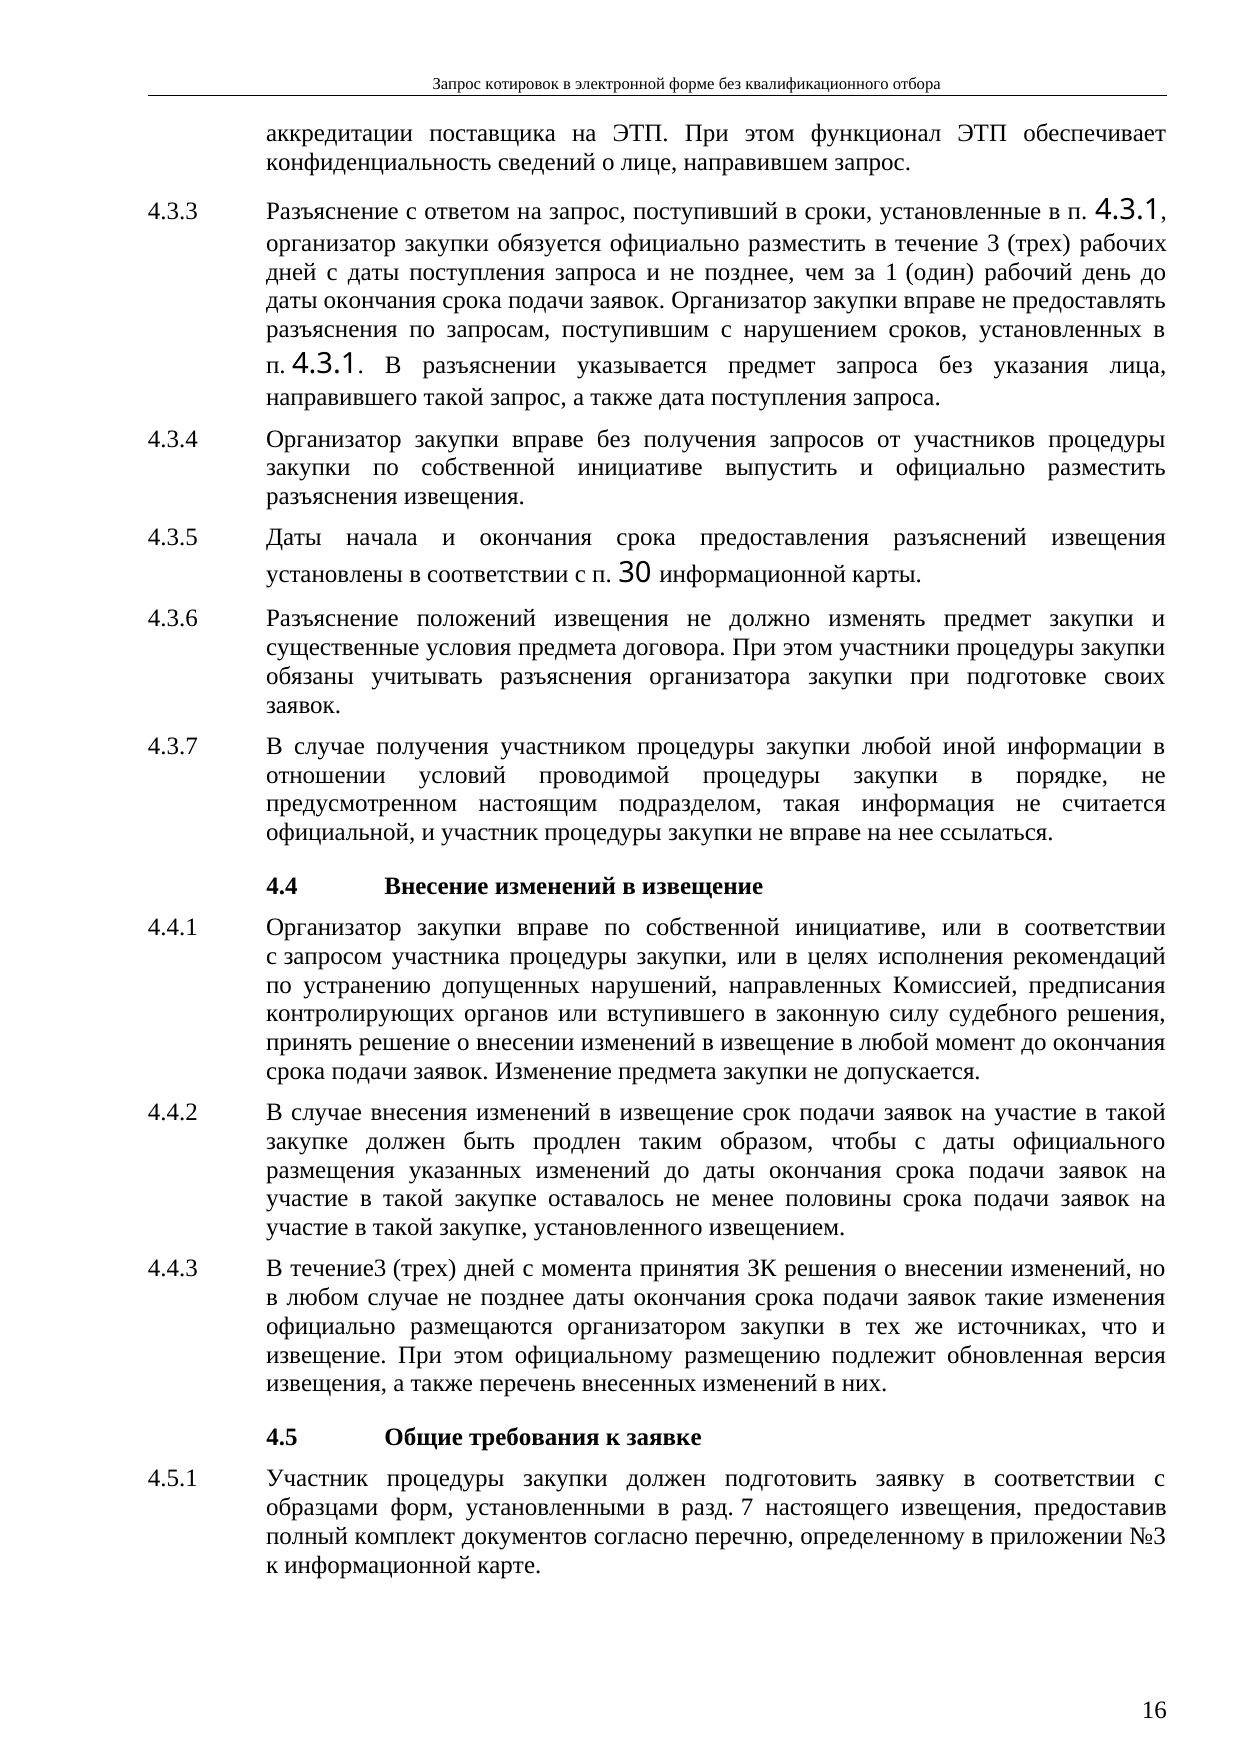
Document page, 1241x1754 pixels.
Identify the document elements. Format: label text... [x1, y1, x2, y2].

text В случае получения участником процедуры закупки любой иной информации в отношении условий проводимой процедуры закупки в порядке, не предусмотренном настоящим подразделом, такая информация не считается официальной, и участник процедуры закупки не вправе на нее ссылаться. [148, 731, 1167, 846]
text Разъяснение положений извещения не должно изменять предмет закупки и существенные условия предмета договора. При этом участники процедуры закупки обязаны учитывать разъяснения организатора закупки при подготовке своих заявок. [148, 603, 1167, 718]
text Организатор закупки вправе без получения запросов от участников процедуры закупки по собственной инициативе выпустить и официально разместить разъяснения извещения. [148, 424, 1167, 510]
text В случае внесения изменений в извещение срок подачи заявок на участие в такой закупке должен быть продлен таким образом, чтобы с даты официального размещения указанных изменений до даты окончания срока подачи заявок на участие в такой закупке оставалось не менее половины срока подачи заявок на участие в такой закупке, установленного извещением. [148, 1097, 1167, 1241]
text Участник процедуры закупки должен подготовить заявку в соответствии с образцами форм, установленными в разд. 7 настоящего извещения, предоставив полный комплект документов согласно перечню, определенному в приложении №3 к информационной карте. [148, 1463, 1167, 1578]
text Общие требования к заявке [266, 1422, 1167, 1451]
text Организатор закупки вправе по собственной инициативе, или в соответствии с запросом участника процедуры закупки, или в целях исполнения рекомендаций по устранению допущенных нарушений, направленных Комиссией, предписания контролирующих органов или вступившего в законную силу судебного решения, принять решение о внесении изменений в извещение в любой момент до окончания срока подачи заявок. Изменение предмета закупки не допускается. [148, 912, 1167, 1085]
text Разъяснение с ответом на запрос, поступивший в сроки, установленные в п. 4.3.1, организатор закупки обязуется официально разместить в течение 3 (трех) рабочих дней с даты поступления запроса и не позднее, чем за 1 (один) рабочий день до даты окончания срока подачи заявок. Организатор закупки вправе не предоставлять разъяснения по запросам, поступившим с нарушением сроков, установленных в п. 4.3.1. В разъяснении указывается предмет запроса без указания лица, направившего такой запрос, а также дата поступления запроса. [148, 188, 1167, 411]
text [148, 118, 1167, 176]
text Даты начала и окончания срока предоставления разъяснений извещения установлены в соответствии с п. 24 информационной карты. [148, 522, 1167, 591]
text Внесение изменений в извещение [266, 871, 1167, 900]
text В течение3 (трех) дней с момента принятия ЗК решения о внесении изменений, но в любом случае не позднее даты окончания срока подачи заявок такие изменения официально размещаются организатором закупки в тех же источниках, что и извещение. При этом официальному размещению подлежит обновленная версия извещения, а также перечень внесенных изменений в них. [148, 1253, 1167, 1397]
